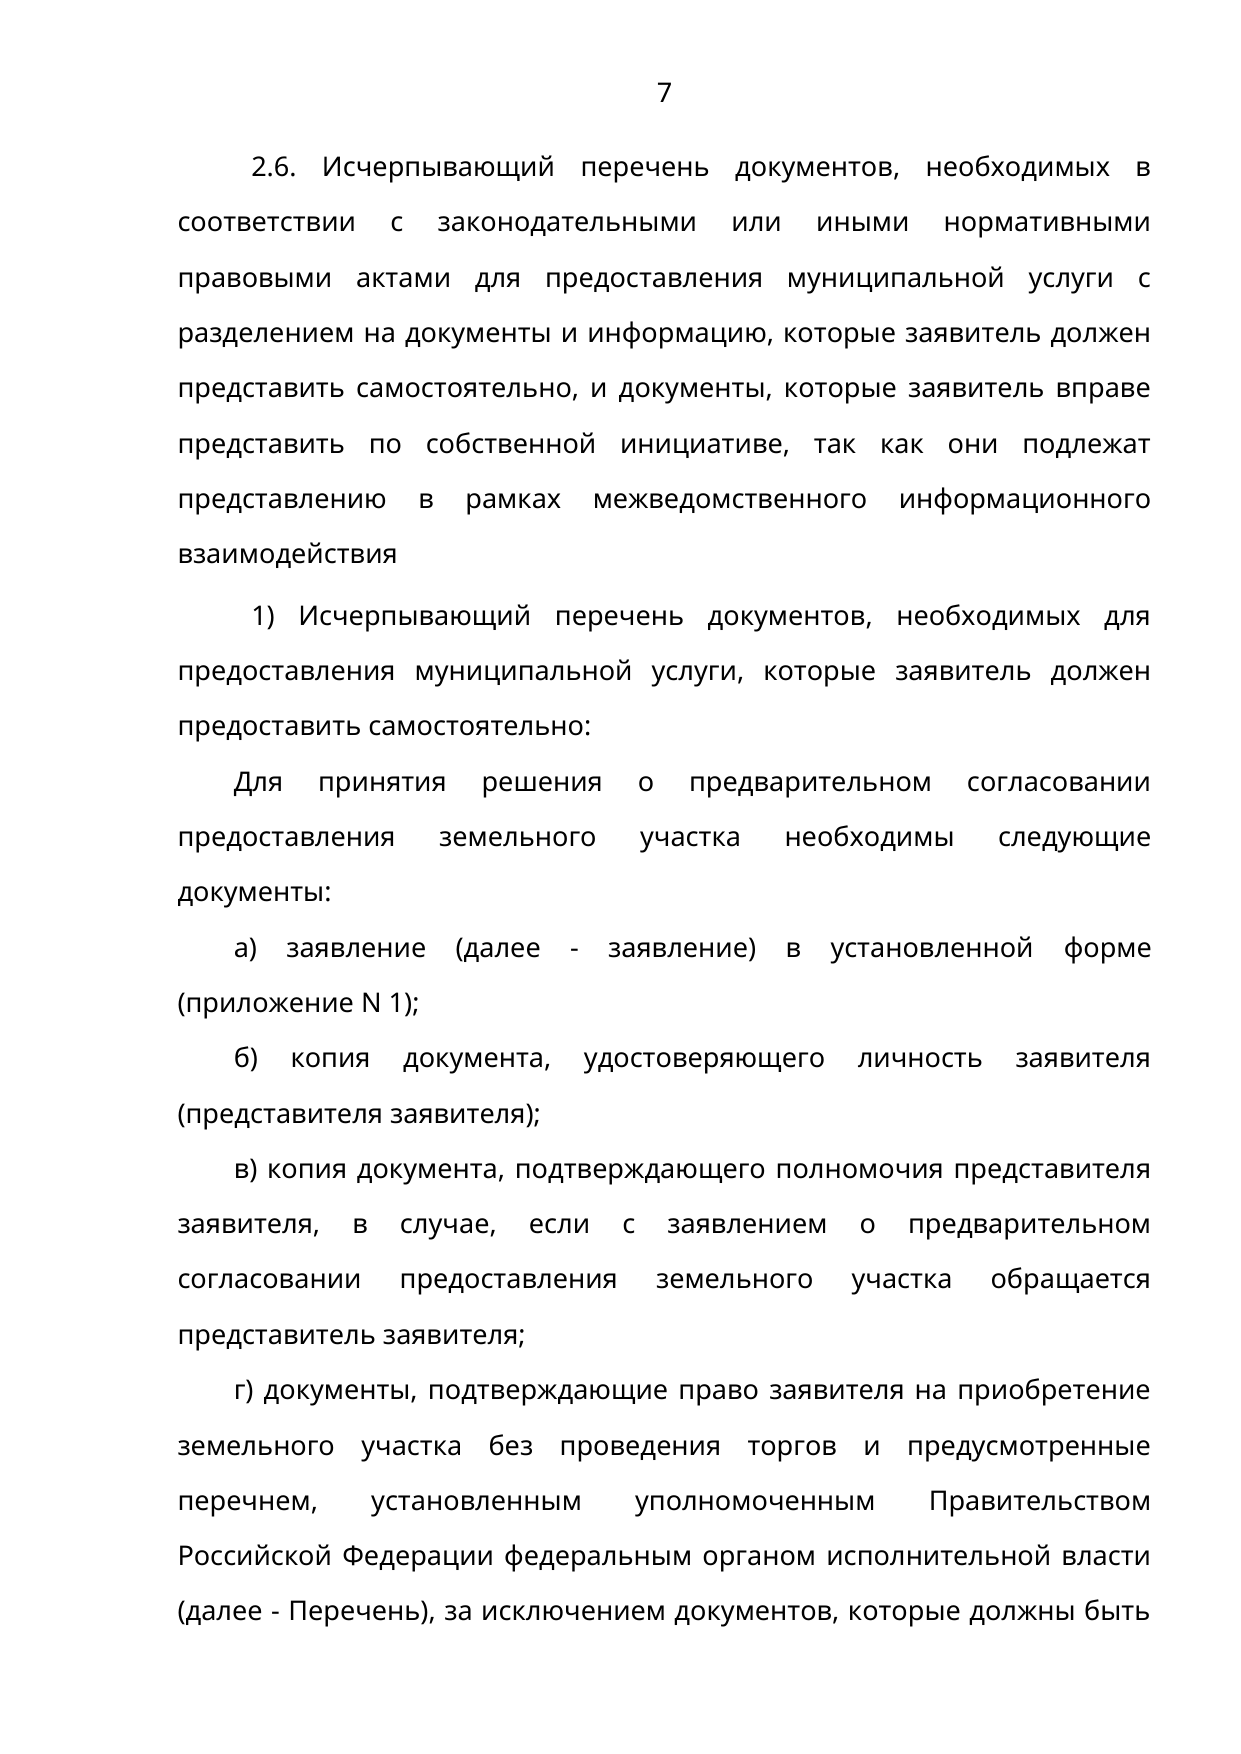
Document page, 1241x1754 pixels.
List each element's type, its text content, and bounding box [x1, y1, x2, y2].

text Для принятия решения о предварительном согласовании предоставления земельного участка необходимы следующие документы: [177, 762, 1152, 910]
text в) копия документа, подтверждающего полномочия представителя заявителя, в случае, если с заявлением о предварительном согласовании предоставления земельного участка обращается представитель заявителя; [177, 1149, 1152, 1352]
text 2.6. Исчерпывающий перечень документов, необходимых в соответствии с законодательными или иными нормативными правовыми актами для предоставления муниципальной услуги с разделением на документы и информацию, которые заявитель должен представить самостоятельно, и документы, которые заявитель вправе представить по собственной инициативе, так как они подлежат представлению в рамках межведомственного информационного взаимодействия [177, 147, 1152, 572]
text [177, 1371, 1152, 1629]
text б) копия документа, удостоверяющего личность заявителя (представителя заявителя); [177, 1039, 1152, 1131]
text 1) Исчерпывающий перечень документов, необходимых для предоставления муниципальной услуги, которые заявитель должен предоставить самостоятельно: [177, 596, 1152, 744]
text а) заявление (далее - заявление) в установленной форме (приложение N 1); [177, 928, 1152, 1020]
